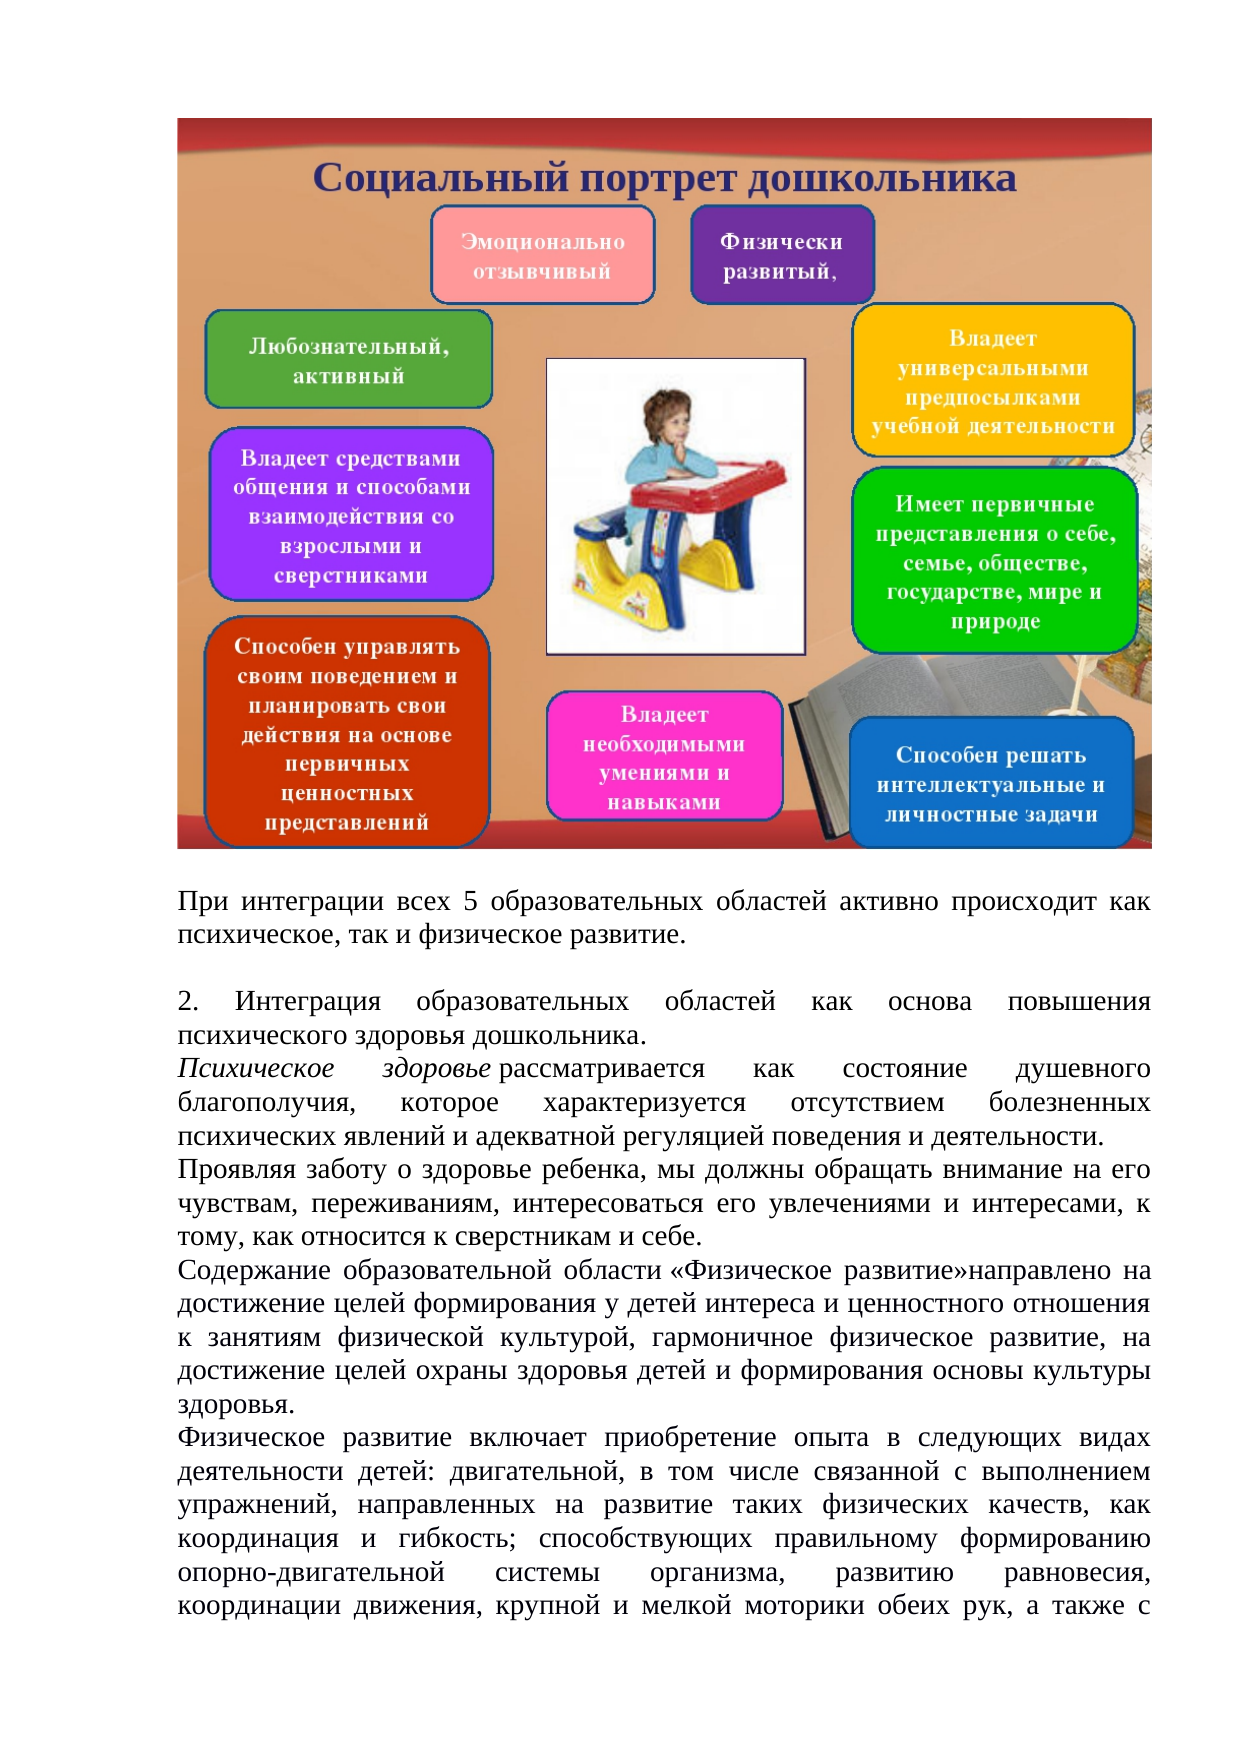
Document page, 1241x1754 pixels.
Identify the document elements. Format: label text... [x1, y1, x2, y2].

text При интеграции всех 5 образовательных областей активно происходит как психическое, так и физическое развитие. [177, 883, 1152, 950]
text Психическое здоровье рассматривается как состояние душевного благополучия, которое характеризуется отсутствием болезненных психических явлений и адекватной регуляцией поведения и деятельности. [177, 1051, 1152, 1151]
text Проявляя заботу о здоровье ребенка, мы должны обращать внимание на его чувствам, переживаниям, интересоваться его увлечениями и интересами, к тому, как относится к сверстникам и себе. [177, 1151, 1152, 1252]
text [177, 1419, 1152, 1621]
text 2. Интеграция образовательных областей как основа повышения психического здоровья дошкольника. [177, 983, 1152, 1051]
picture [177, 118, 1153, 850]
text Содержание образовательной области «Физическое развитие»направлено на достижение целей формирования у детей интереса и ценностного отношения к занятиям физической культурой, гармоничное физическое развитие, на достижение целей охраны здоровья детей и формирования основы культуры здоровья. [177, 1252, 1152, 1419]
